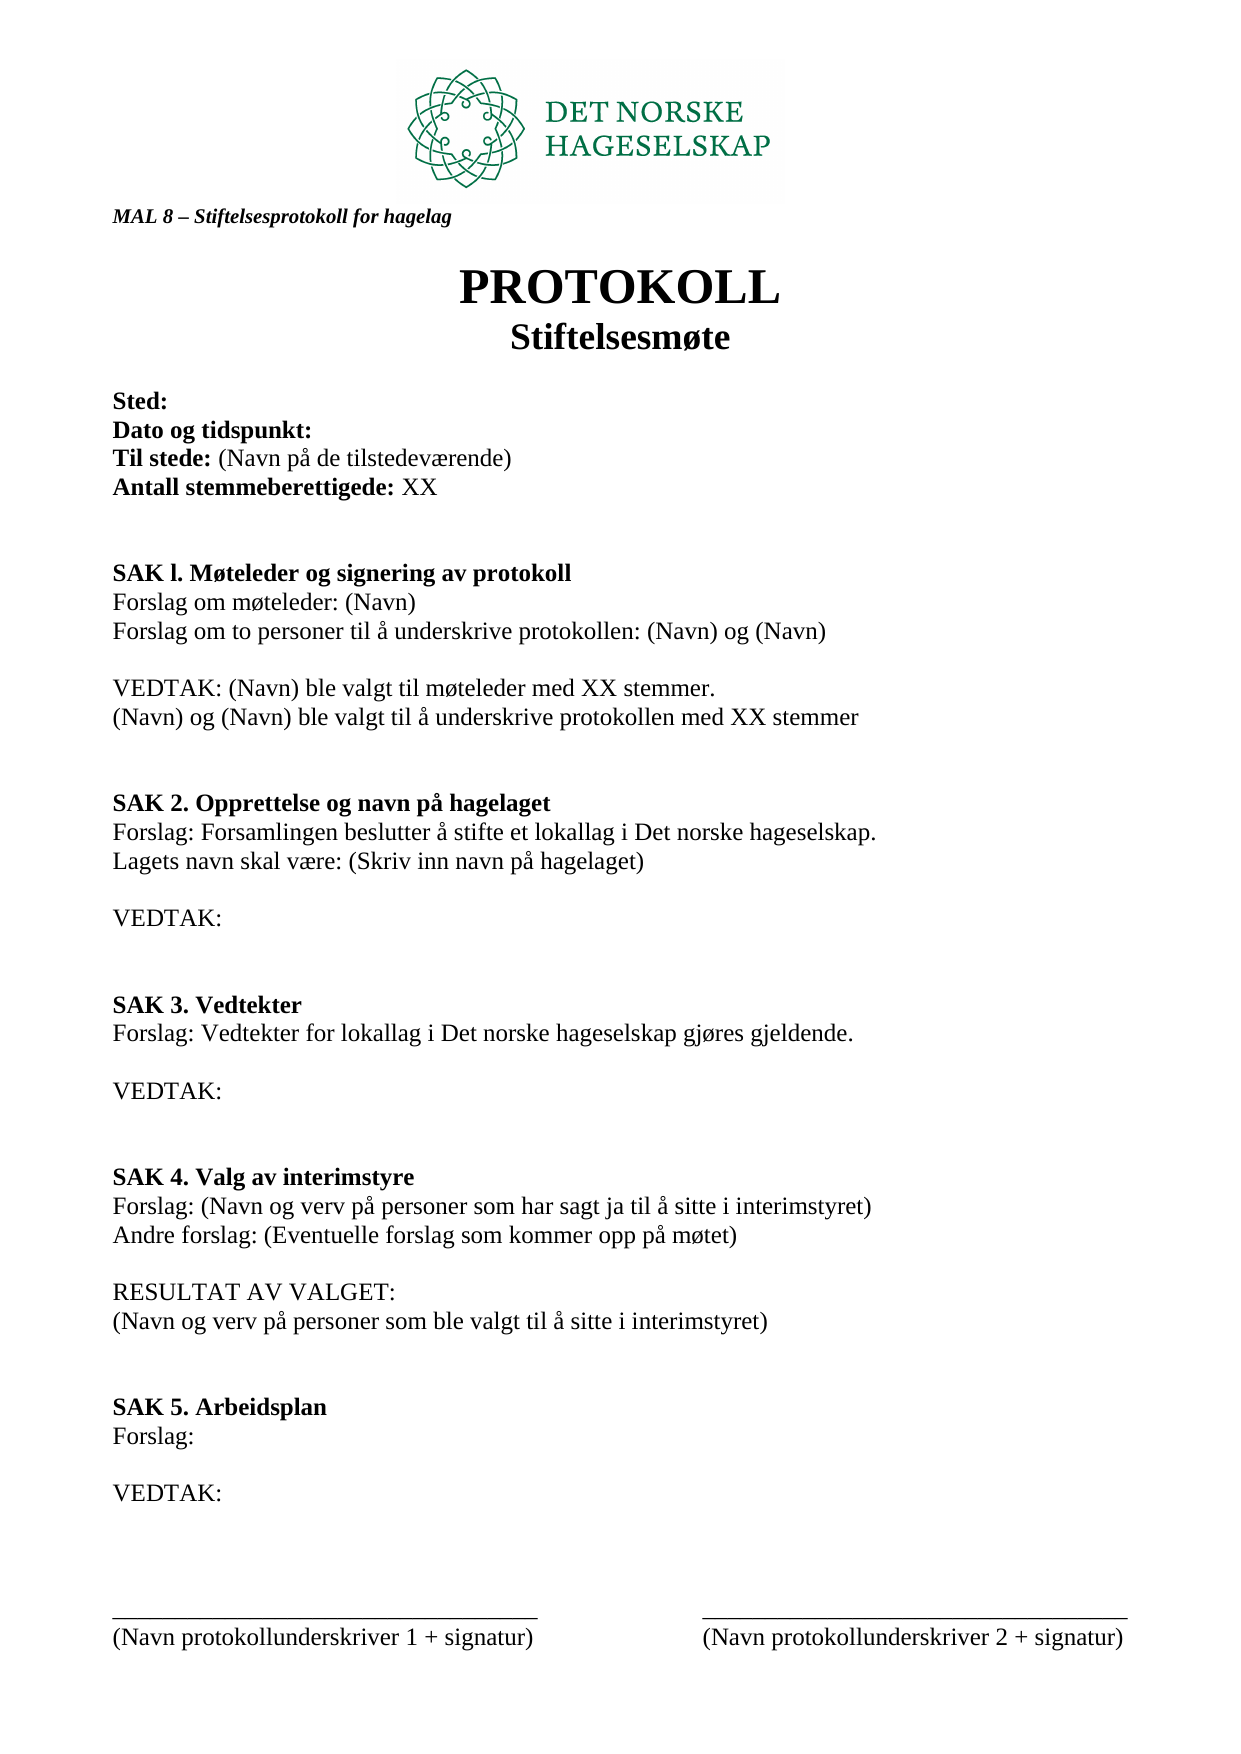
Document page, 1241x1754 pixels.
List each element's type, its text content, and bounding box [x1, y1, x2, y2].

text Forslag om møteleder: (Navn) [112, 587, 1128, 616]
text VEDTAK: [112, 903, 1128, 932]
text Forslag: Vedtekter for lokallag i Det norske hageselskap gjøres gjeldende. [112, 1018, 1128, 1047]
text SAK 3. Vedtekter [112, 990, 1128, 1018]
text Andre forslag: (Eventuelle forslag som kommer opp på møtet) [112, 1220, 1128, 1248]
text VEDTAK: (Navn) ble valgt til møteleder med XX stemmer. [112, 673, 1128, 702]
text SAK 4. Valg av interimstyre [112, 1162, 1128, 1191]
text RESULTAT AV VALGET: [112, 1277, 1128, 1306]
text __________________________________ __________________________________ [112, 1593, 1128, 1622]
text (Navn) og (Navn) ble valgt til å underskrive protokollen med XX stemmer [112, 702, 1128, 731]
text Forslag: (Navn og verv på personer som har sagt ja til å sitte i interimstyret) [112, 1191, 1128, 1220]
text (Navn og verv på personer som ble valgt til å sitte i interimstyret) [112, 1306, 1128, 1335]
text SAK 2. Opprettelse og navn på hagelaget [112, 788, 1128, 817]
text Forslag om to personer til å underskrive protokollen: (Navn) og (Navn) [112, 616, 1128, 645]
text PROTOKOLL [112, 257, 1128, 314]
text MAL 8 – Stiftelsesprotokoll for hagelag [112, 204, 1128, 228]
text VEDTAK: [112, 1076, 1128, 1105]
text Stiftelsesmøte [112, 314, 1128, 357]
text SAK 5. Arbeidsplan [112, 1392, 1128, 1421]
text Forslag: Forsamlingen beslutter å stifte et lokallag i Det norske hageselskap. Lagets navn skal være: (Skriv inn navn på hagelaget) [112, 817, 1128, 875]
text SAK l. Møteleder og signering av protokoll [112, 558, 1128, 587]
text Til stede: (Navn på de tilstedeværende) [112, 443, 1128, 472]
text (Navn protokollunderskriver 1 + signatur) (Navn protokollunderskriver 2 + signatur) [112, 1622, 1128, 1651]
text Dato og tidspunkt: [112, 415, 1128, 443]
text VEDTAK: [112, 1478, 1128, 1507]
text Forslag: [112, 1421, 1128, 1450]
picture [396, 59, 785, 204]
text Sted: [112, 386, 1128, 415]
text Antall stemmeberettigede: XX [112, 472, 1128, 501]
